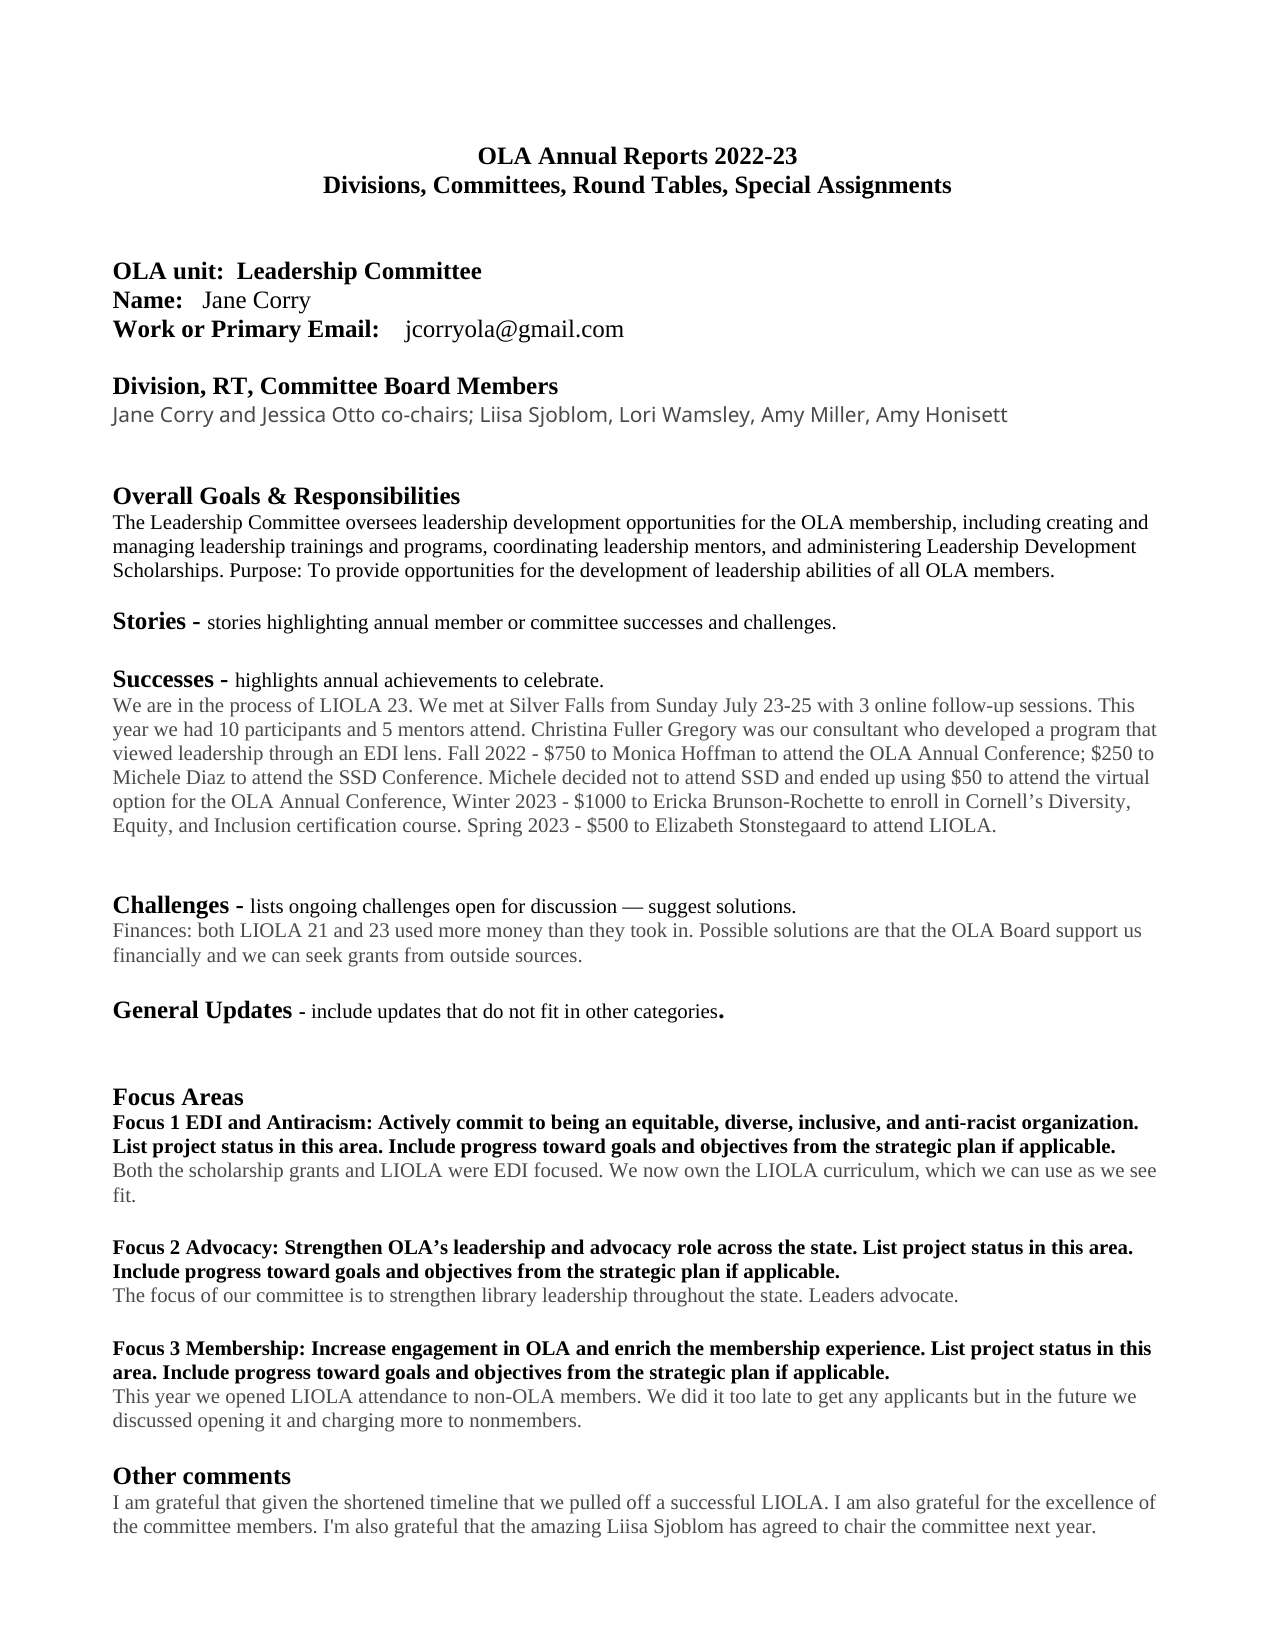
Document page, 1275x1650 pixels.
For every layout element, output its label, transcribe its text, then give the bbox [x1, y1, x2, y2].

text OLA unit: Leadership Committee [112, 227, 1162, 285]
text Challenges - lists ongoing challenges open for discussion — suggest solutions. [112, 890, 1162, 918]
text Work or Primary Email: jcorryola@gmail.com [112, 314, 1162, 342]
text Finances: both LIOLA 21 and 23 used more money than they took in. Possible solutions are that the OLA Board support us financially and we can seek grants from outside sources. [112, 918, 1162, 967]
text Name: Jane Corry [112, 285, 1162, 314]
text Focus Areas Focus 1 EDI and Antiracism: Actively commit to being an equitable, diverse, inclusive, and anti-racist organization. List project status in this area. Include progress toward goals and objectives from the strategic plan if applicable. Both the scholarship grants and LIOLA were EDI focused. We now own the LIOLA curriculum, which we can use as we see fit. [112, 1053, 1162, 1207]
text The focus of our committee is to strengthen library leadership throughout the state. Leaders advocate. [112, 1283, 1162, 1307]
text Focus 2 Advocacy: Strengthen OLA’s leadership and advocacy role across the state. List project status in this area. Include progress toward goals and objectives from the strategic plan if applicable. [112, 1235, 1162, 1283]
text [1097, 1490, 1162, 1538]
text Successes - highlights annual achievements to celebrate. We are in the process of LIOLA 23. We met at Silver Falls from Sunday July 23-25 with 3 online follow-up sessions. This year we had 10 participants and 5 mentors attend. Christina Fuller Gregory was our consultant who developed a program that viewed leadership through an EDI lens. Fall 2022 - $750 to Monica Hoffman to attend the OLA Annual Conference; $250 to Michele Diaz to attend the SSD Conference. Michele decided not to attend SSD and ended up using $50 to attend the virtual option for the OLA Annual Conference, Winter 2023 - $1000 to Ericka Brunson-Rochette to enroll in Cornell’s Diversity, Equity, and Inclusion certification course. Spring 2023 - $500 to Elizabeth Stonstegaard to attend LIOLA. [112, 635, 1162, 837]
text Overall Goals & Responsibilities The Leadership Committee oversees leadership development opportunities for the OLA membership, including creating and managing leadership trainings and programs, coordinating leadership mentors, and administering Leadership Development Scholarships. Purpose: To provide opportunities for the development of leadership abilities of all OLA members. Stories - stories highlighting annual member or committee successes and challenges. [112, 452, 1162, 635]
text Division, RT, Committee Board Members Jane Corry and Jessica Otto co-chairs; Liisa Sjoblom, Lori Wamsley, Amy Miller, Amy Honisett [112, 342, 1162, 428]
text General Updates - include updates that do not fit in other categories. [112, 995, 1162, 1053]
text Divisions, Committees, Round Tables, Special Assignments [112, 170, 1162, 227]
text OLA Annual Reports 2022-23 [112, 112, 1162, 170]
text Focus 3 Membership: Increase engagement in OLA and enrich the membership experience. List project status in this area. Include progress toward goals and objectives from the strategic plan if applicable. This year we opened LIOLA attendance to non-OLA members. We did it too late to get any applicants but in the future we discussed opening it and charging more to nonmembers. Other comments [112, 1307, 1162, 1490]
